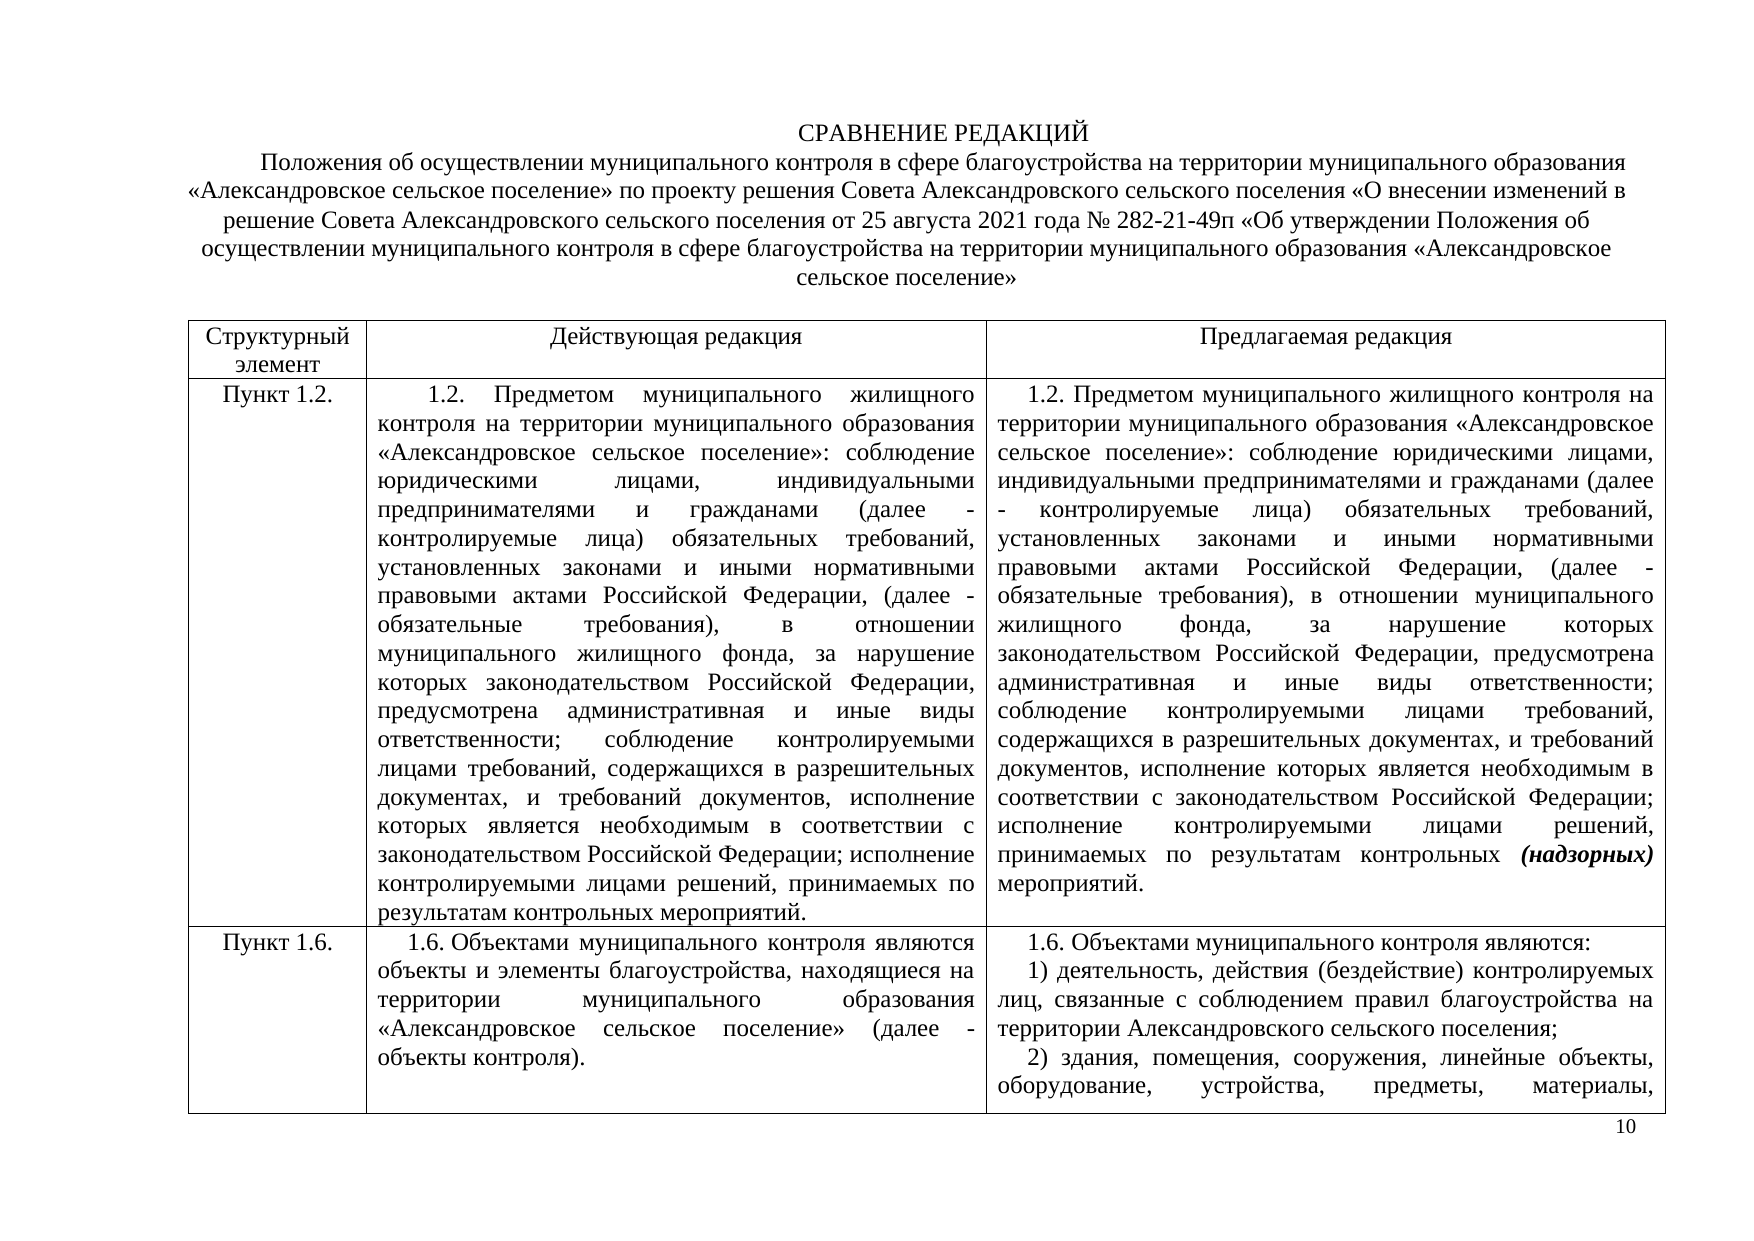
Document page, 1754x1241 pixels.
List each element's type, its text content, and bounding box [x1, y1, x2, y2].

table_cell 1.2. Предметом муниципального жилищного контроля на территории муниципального образования «Александровское сельское поселение»: соблюдение юридическими лицами, индивидуальными предпринимателями и гражданами (далее - контролируемые лица) обязательных требований, установленных законами и иными нормативными правовыми актами Российской Федерации, (далее - обязательные требования), в отношении муниципального жилищного фонда, за нарушение которых законодательством Российской Федерации, предусмотрена административная и иные виды ответственности; соблюдение контролируемыми лицами требований, содержащихся в разрешительных документах, и требований документов, исполнение которых является необходимым в соответствии с законодательством Российской Федерации; исполнение контролируемыми лицами решений, принимаемых по результатам контрольных (надзорных) мероприятий. [987, 379, 1665, 926]
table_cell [367, 927, 986, 1113]
text Положения об осуществлении муниципального контроля в сфере благоустройства на территории муниципального образования «Александровское сельское поселение» по проекту решения Совета Александровского сельского поселения «О внесении изменений в решение Совета Александровского сельского поселения от 25 августа 2021 года № 282-21-49п «Об утверждении Положения об осуществлении муниципального контроля в сфере благоустройства на территории муниципального образования «Александровское сельское поселение» [177, 147, 1636, 291]
table_cell Пункт 1.2. [189, 379, 366, 926]
table_cell Пункт 1.6. [189, 927, 366, 1113]
table_cell 1.2. Предметом муниципального жилищного контроля на территории муниципального образования «Александровское сельское поселение»: соблюдение юридическими лицами, индивидуальными предпринимателями и гражданами (далее - контролируемые лица) обязательных требований, установленных законами и иными нормативными правовыми актами Российской Федерации, (далее - обязательные требования), в отношении муниципального жилищного фонда, за нарушение которых законодательством Российской Федерации, предусмотрена административная и иные виды ответственности; соблюдение контролируемыми лицами требований, содержащихся в разрешительных документах, и требований документов, исполнение которых является необходимым в соответствии с законодательством Российской Федерации; исполнение контролируемыми лицами решений, принимаемых по результатам контрольных мероприятий. [367, 379, 986, 926]
table_header Структурный элемент [189, 321, 366, 378]
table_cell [987, 927, 1665, 1113]
table_header Предлагаемая редакция [987, 321, 1665, 378]
text СРАВНЕНИЕ РЕДАКЦИЙ [177, 118, 1636, 147]
table_header Действующая редакция [367, 321, 986, 378]
